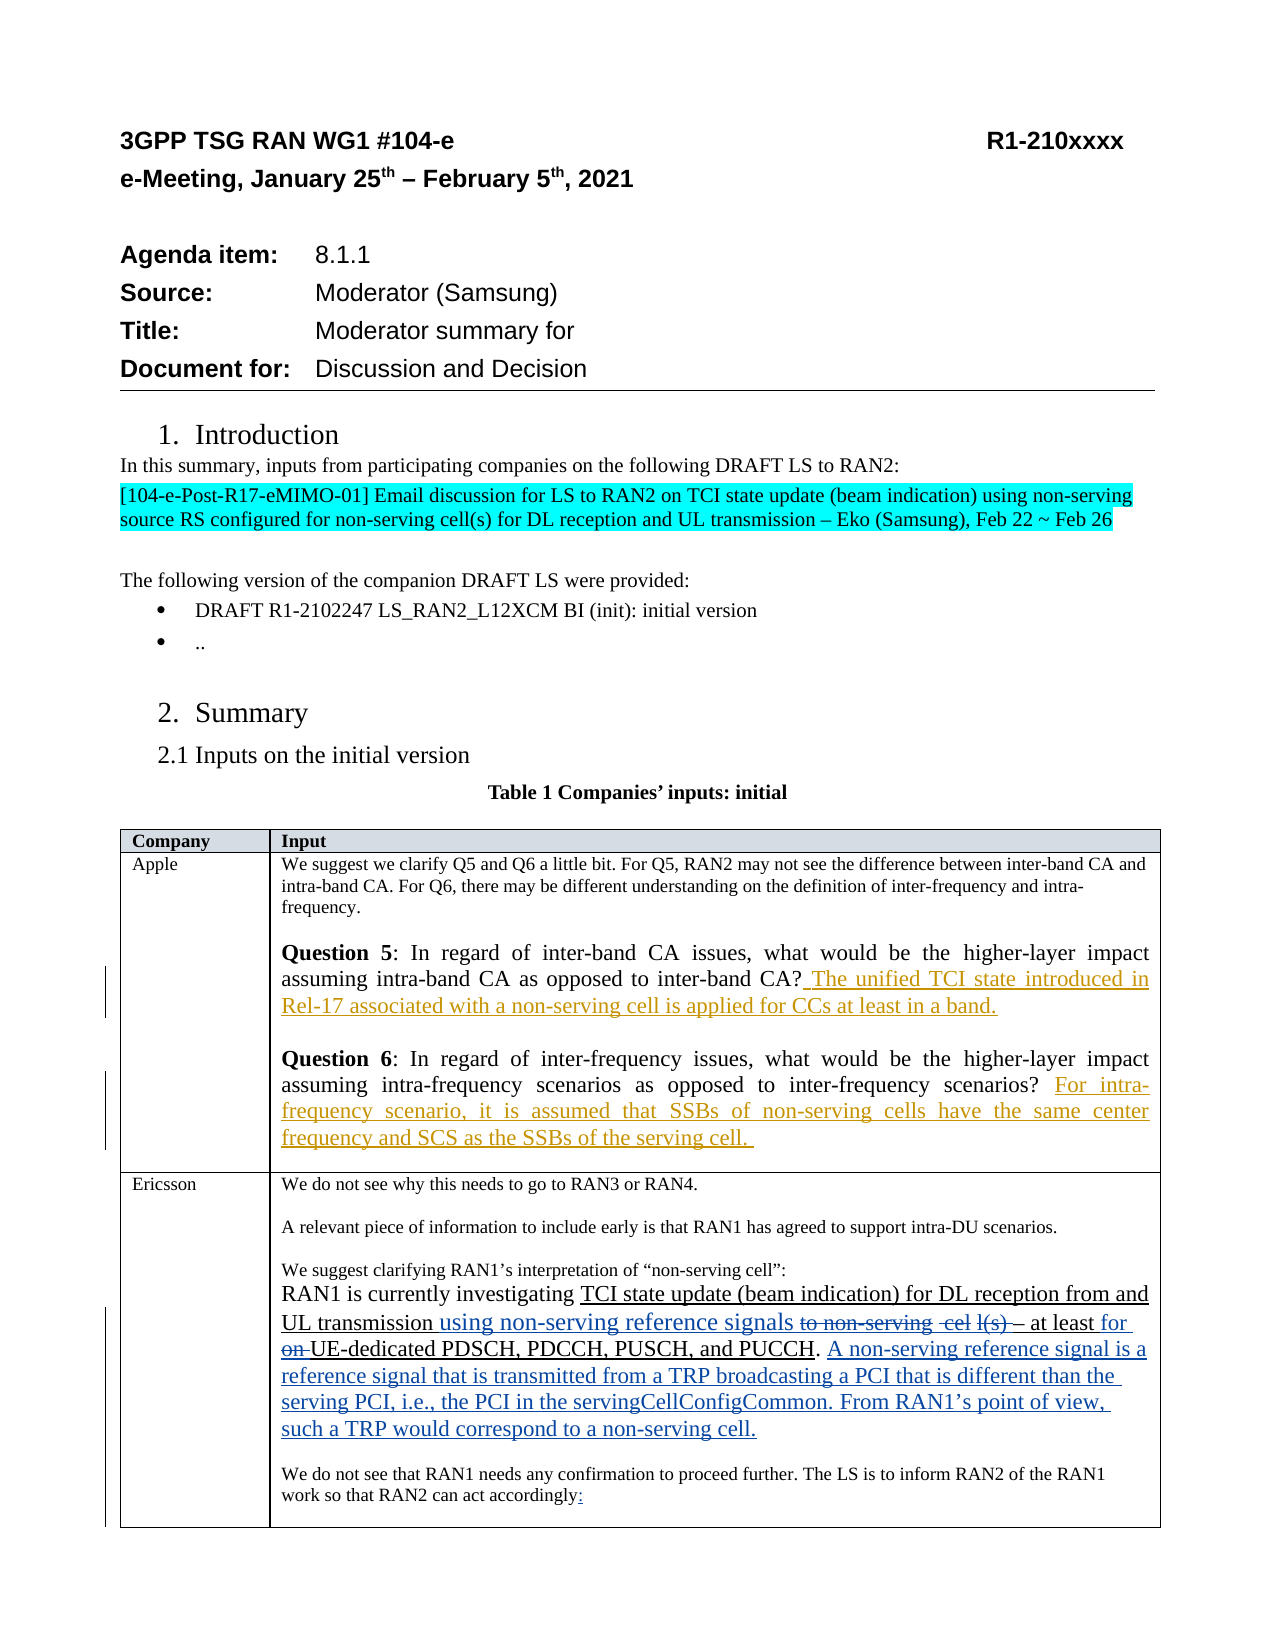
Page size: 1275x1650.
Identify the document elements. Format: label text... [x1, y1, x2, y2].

table_cell Ericsson [121, 1173, 269, 1527]
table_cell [271, 1173, 1160, 1527]
text Table 1 Companies’ inputs: initial [120, 773, 1155, 811]
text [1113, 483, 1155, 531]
text e-Meeting, January 25th – February 5th, 2021 [120, 159, 1155, 198]
subtitle Summary [157, 693, 1155, 731]
table_cell Apple [121, 853, 269, 1172]
list DRAFT R1-2102247 LS_RAN2_L12XCM BI (init): initial version [157, 598, 1155, 622]
text Agenda item: 8.1.1 [120, 236, 1155, 274]
table_header Company [121, 830, 269, 852]
text Source: Moderator (Samsung) [120, 274, 1155, 312]
list .. [157, 630, 1155, 654]
text The following version of the companion DRAFT LS were provided: [120, 568, 1155, 592]
text Title: Moderator summary for [120, 312, 1155, 350]
table_cell We suggest we clarify Q5 and Q6 a little bit. For Q5, RAN2 may not see the difference between inter-band CA and intra-band CA. For Q6, there may be different understanding on the definition of inter-frequency and intra-frequency. Question 5: In regard of inter-band CA issues, what would be the higher-layer impact assuming intra-band CA as opposed to inter-band CA? Question 6: In regard of inter-frequency issues, what would be the higher-layer impact assuming intra-frequency scenarios as opposed to inter-frequency scenarios? [271, 853, 1160, 1172]
text 3GPP TSG RAN WG1 #104-e R1-210xxxx [120, 122, 1155, 159]
text Document for: Discussion and Decision [120, 350, 1155, 390]
text In this summary, inputs from participating companies on the following DRAFT LS to RAN2: [120, 453, 1155, 477]
subtitle Inputs on the initial version [157, 735, 1155, 773]
table_header Input [271, 830, 1160, 852]
subtitle Introduction [157, 415, 1155, 453]
